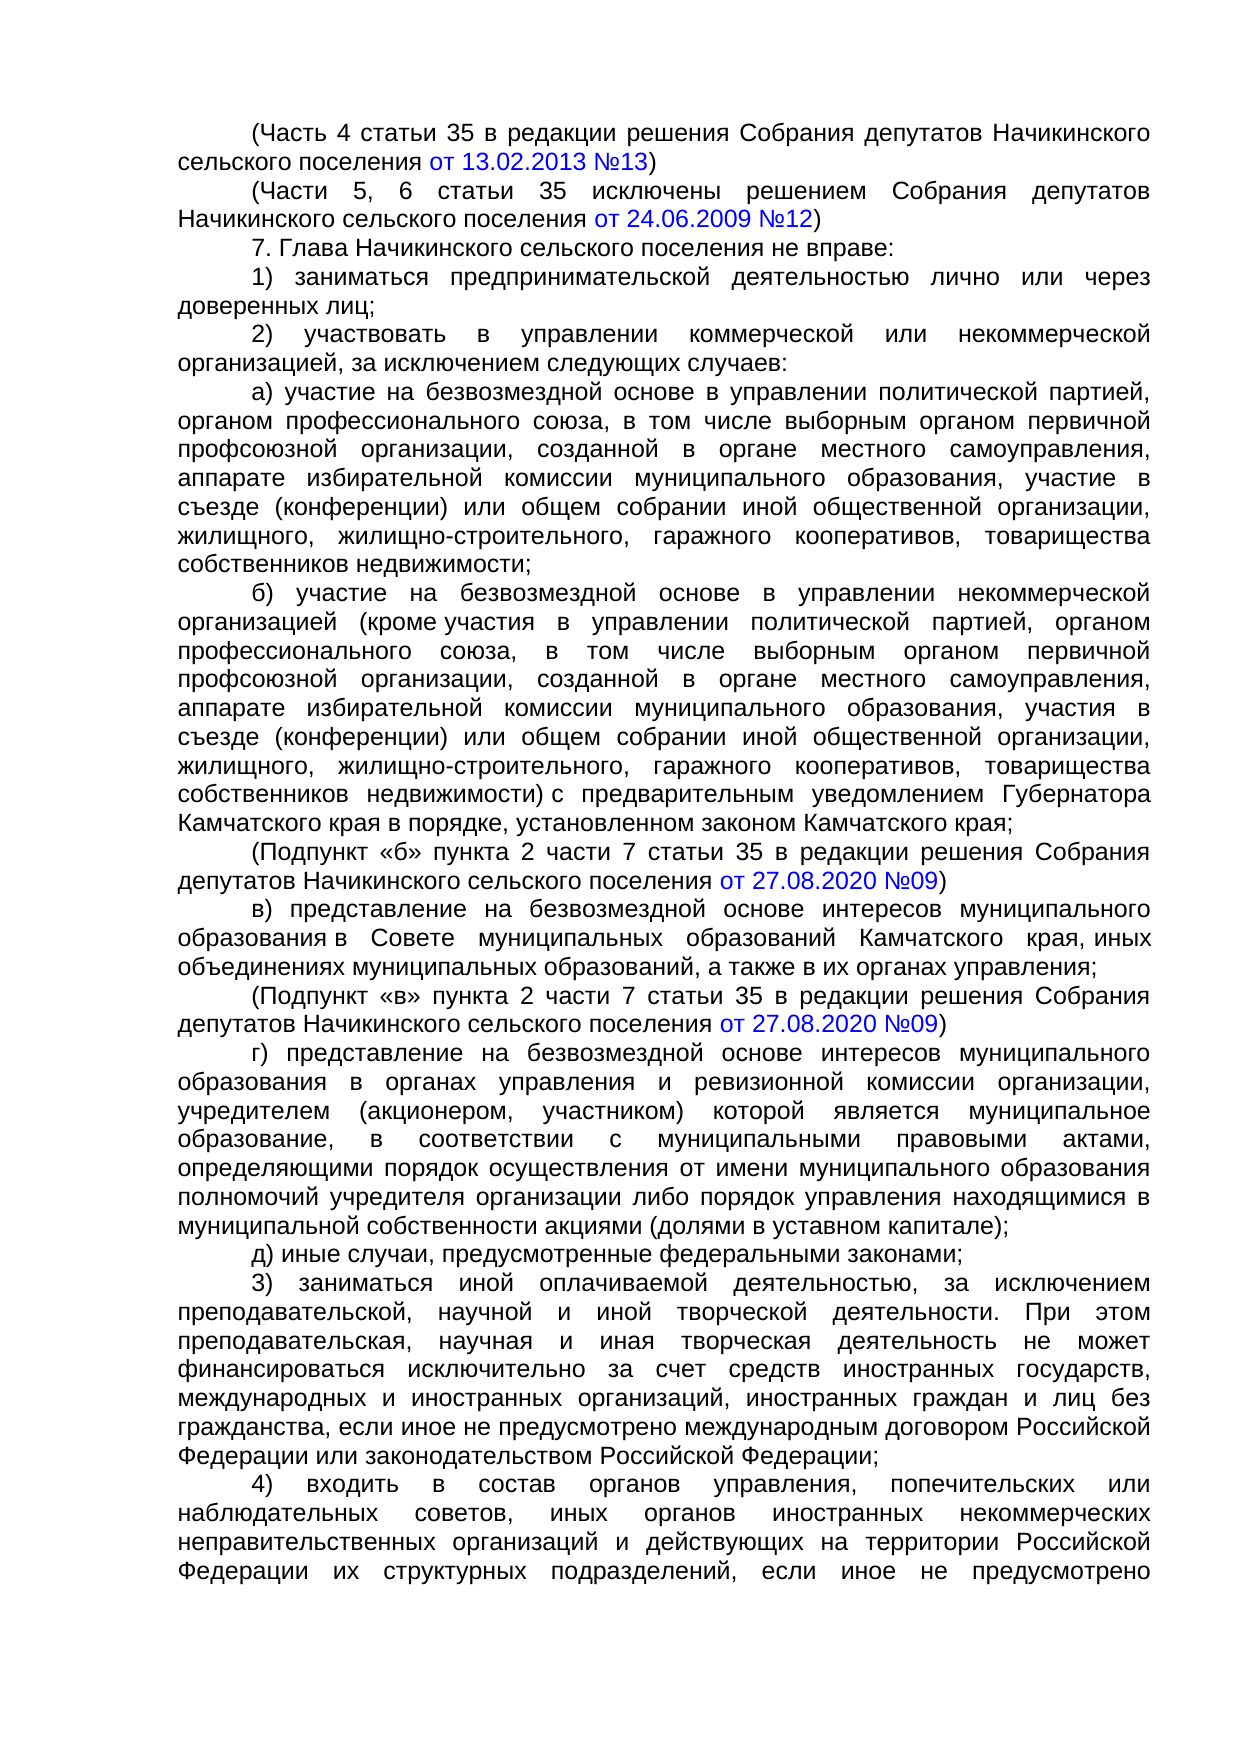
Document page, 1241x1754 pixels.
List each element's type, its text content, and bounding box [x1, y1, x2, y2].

text (Часть 4 статьи 35 в редакции решения Собрания депутатов Начикинского сельского поселения от 13.02.2013 №13) [177, 118, 1152, 176]
text д) иные случаи, предусмотренные федеральными законами; [177, 1239, 1152, 1268]
text 1) заниматься предпринимательской деятельностью лично или через доверенных лиц; [177, 262, 1152, 319]
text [177, 1469, 1152, 1584]
text б) участие на безвозмездной основе в управлении некоммерческой организацией (кроме участия в управлении политической партией, органом профессионального союза, в том числе выборным органом первичной профсоюзной организации, созданной в органе местного самоуправления, аппарате избирательной комиссии муниципального образования, участия в съезде (конференции) или общем собрании иной общественной организации, жилищного, жилищно-строительного, гаражного кооперативов, товарищества собственников недвижимости) с предварительным уведомлением Губернатора Камчатского края в порядке, установленном законом Камчатского края; [177, 578, 1152, 837]
text (Части 5, 6 статьи 35 исключены решением Собрания депутатов Начикинского сельского поселения от 24.06.2009 №12) [177, 176, 1152, 233]
text 3) заниматься иной оплачиваемой деятельностью, за исключением преподавательской, научной и иной творческой деятельности. При этом преподавательская, научная и иная творческая деятельность не может финансироваться исключительно за счет средств иностранных государств, международных и иностранных организаций, иностранных граждан и лиц без гражданства, если иное не предусмотрено международным договором Российской Федерации или законодательством Российской Федерации; [177, 1268, 1152, 1469]
text г) представление на безвозмездной основе интересов муниципального образования в органах управления и ревизионной комиссии организации, учредителем (акционером, участником) которой является муниципальное образование, в соответствии с муниципальными правовыми актами, определяющими порядок осуществления от имени муниципального образования полномочий учредителя организации либо порядок управления находящимися в муниципальной собственности акциями (долями в уставном капитале); [177, 1038, 1152, 1239]
text в) представление на безвозмездной основе интересов муниципального образования в Совете муниципальных образований Камчатского края, иных объединениях муниципальных образований, а также в их органах управления; [177, 894, 1152, 981]
text а) участие на безвозмездной основе в управлении политической партией, органом профессионального союза, в том числе выборным органом первичной профсоюзной организации, созданной в органе местного самоуправления, аппарате избирательной комиссии муниципального образования, участие в съезде (конференции) или общем собрании иной общественной организации, жилищного, жилищно-строительного, гаражного кооперативов, товарищества собственников недвижимости; [177, 377, 1152, 578]
text 7. Глава Начикинского сельского поселения не вправе: [177, 233, 1152, 262]
text (Подпункт «в» пункта 2 части 7 статьи 35 в редакции решения Собрания депутатов Начикинского сельского поселения от 27.08.2020 №09) [177, 981, 1152, 1038]
text (Подпункт «б» пункта 2 части 7 статьи 35 в редакции решения Собрания депутатов Начикинского сельского поселения от 27.08.2020 №09) [177, 837, 1152, 894]
text 2) участвовать в управлении коммерческой или некоммерческой организацией, за исключением следующих случаев: [177, 319, 1152, 377]
